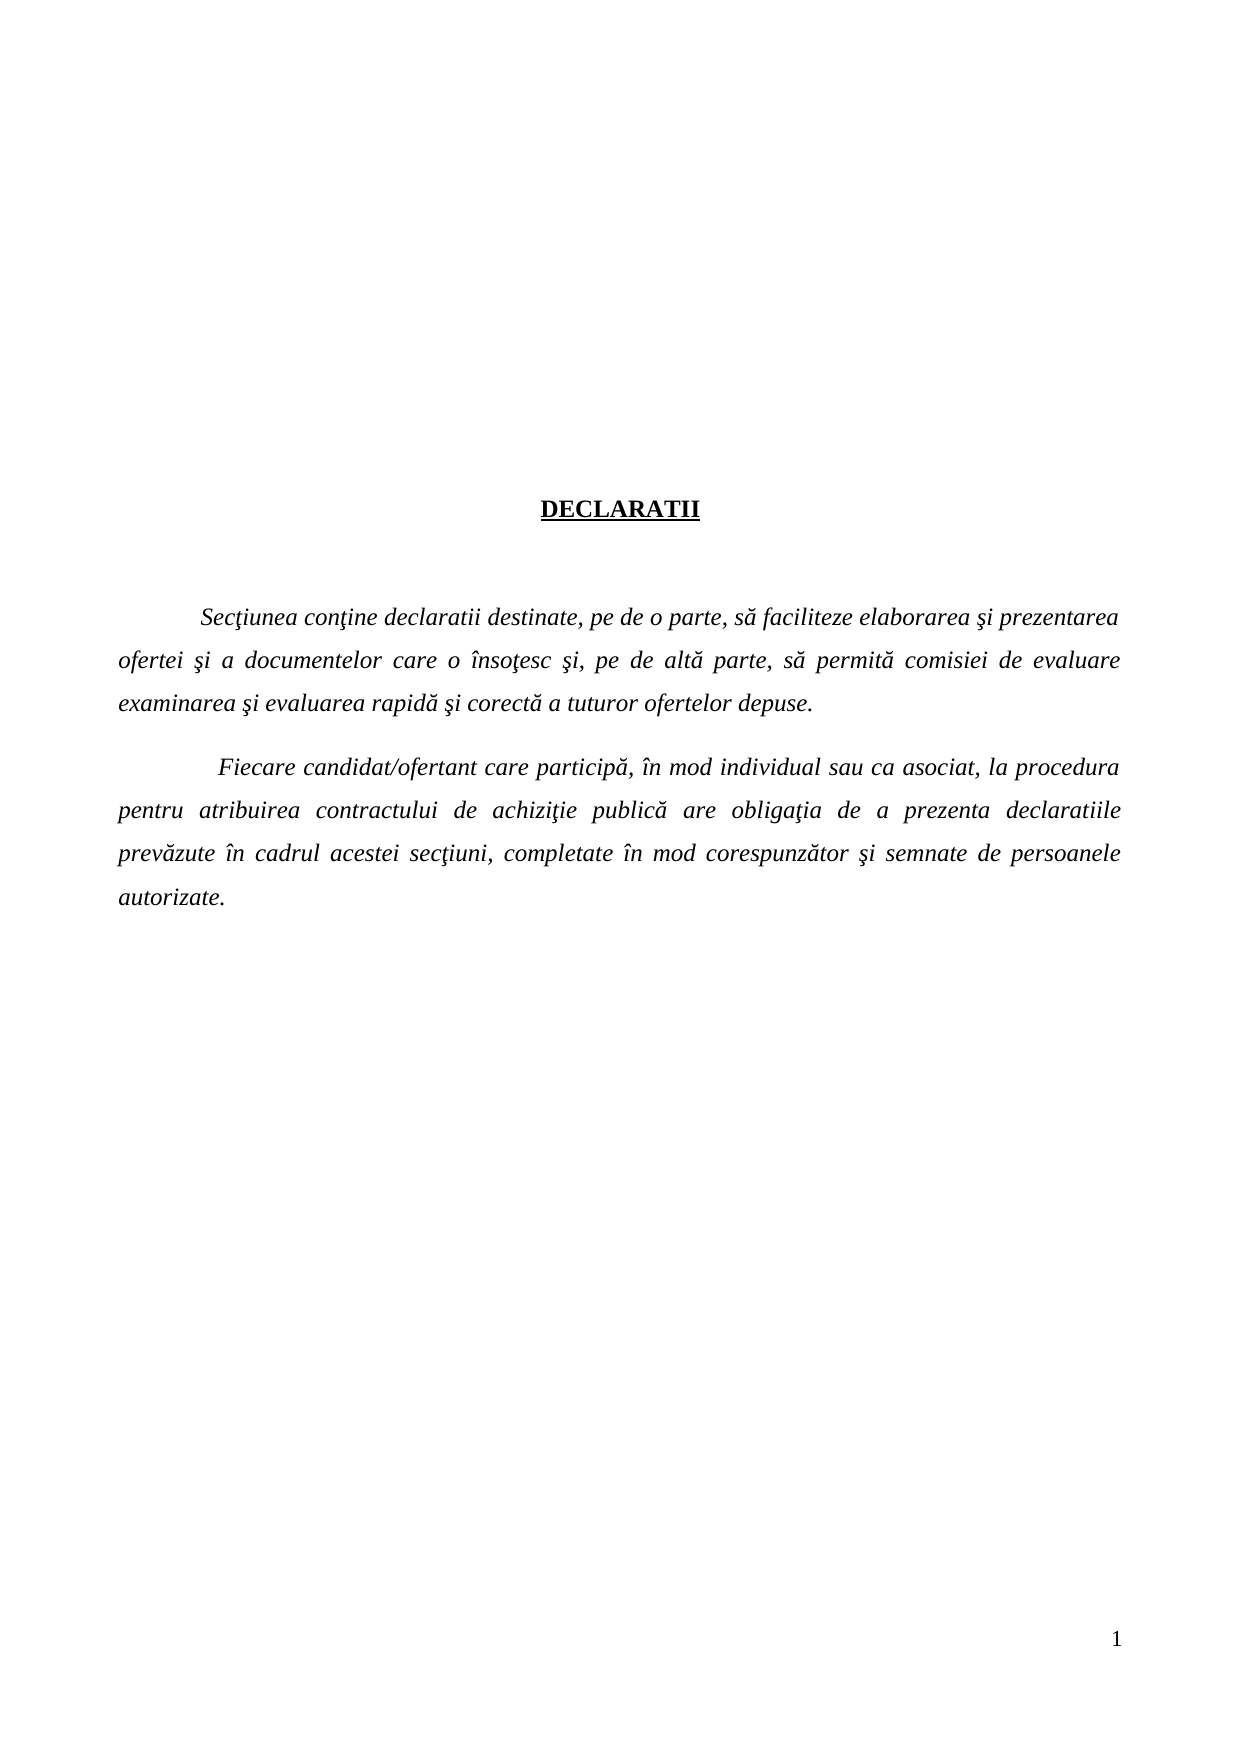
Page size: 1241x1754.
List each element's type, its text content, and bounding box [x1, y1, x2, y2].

text Fiecare candidat/ofertant care participă, în mod individual sau ca asociat, la procedura pentru atribuirea contractului de achiziţie publică are obligaţia de a prezenta declaratiile prevăzute în cadrul acestei secţiuni, completate în mod corespunzător şi semnate de persoanele autorizate. [118, 752, 1122, 910]
text Secţiunea conţine declaratii destinate, pe de o parte, să faciliteze elaborarea şi prezentarea ofertei şi a documentelor care o însoţesc şi, pe de altă parte, să permită comisiei de evaluare examinarea şi evaluarea rapidă şi corectă a tuturor ofertelor depuse. [118, 602, 1122, 717]
text DECLARATII [118, 494, 1122, 523]
